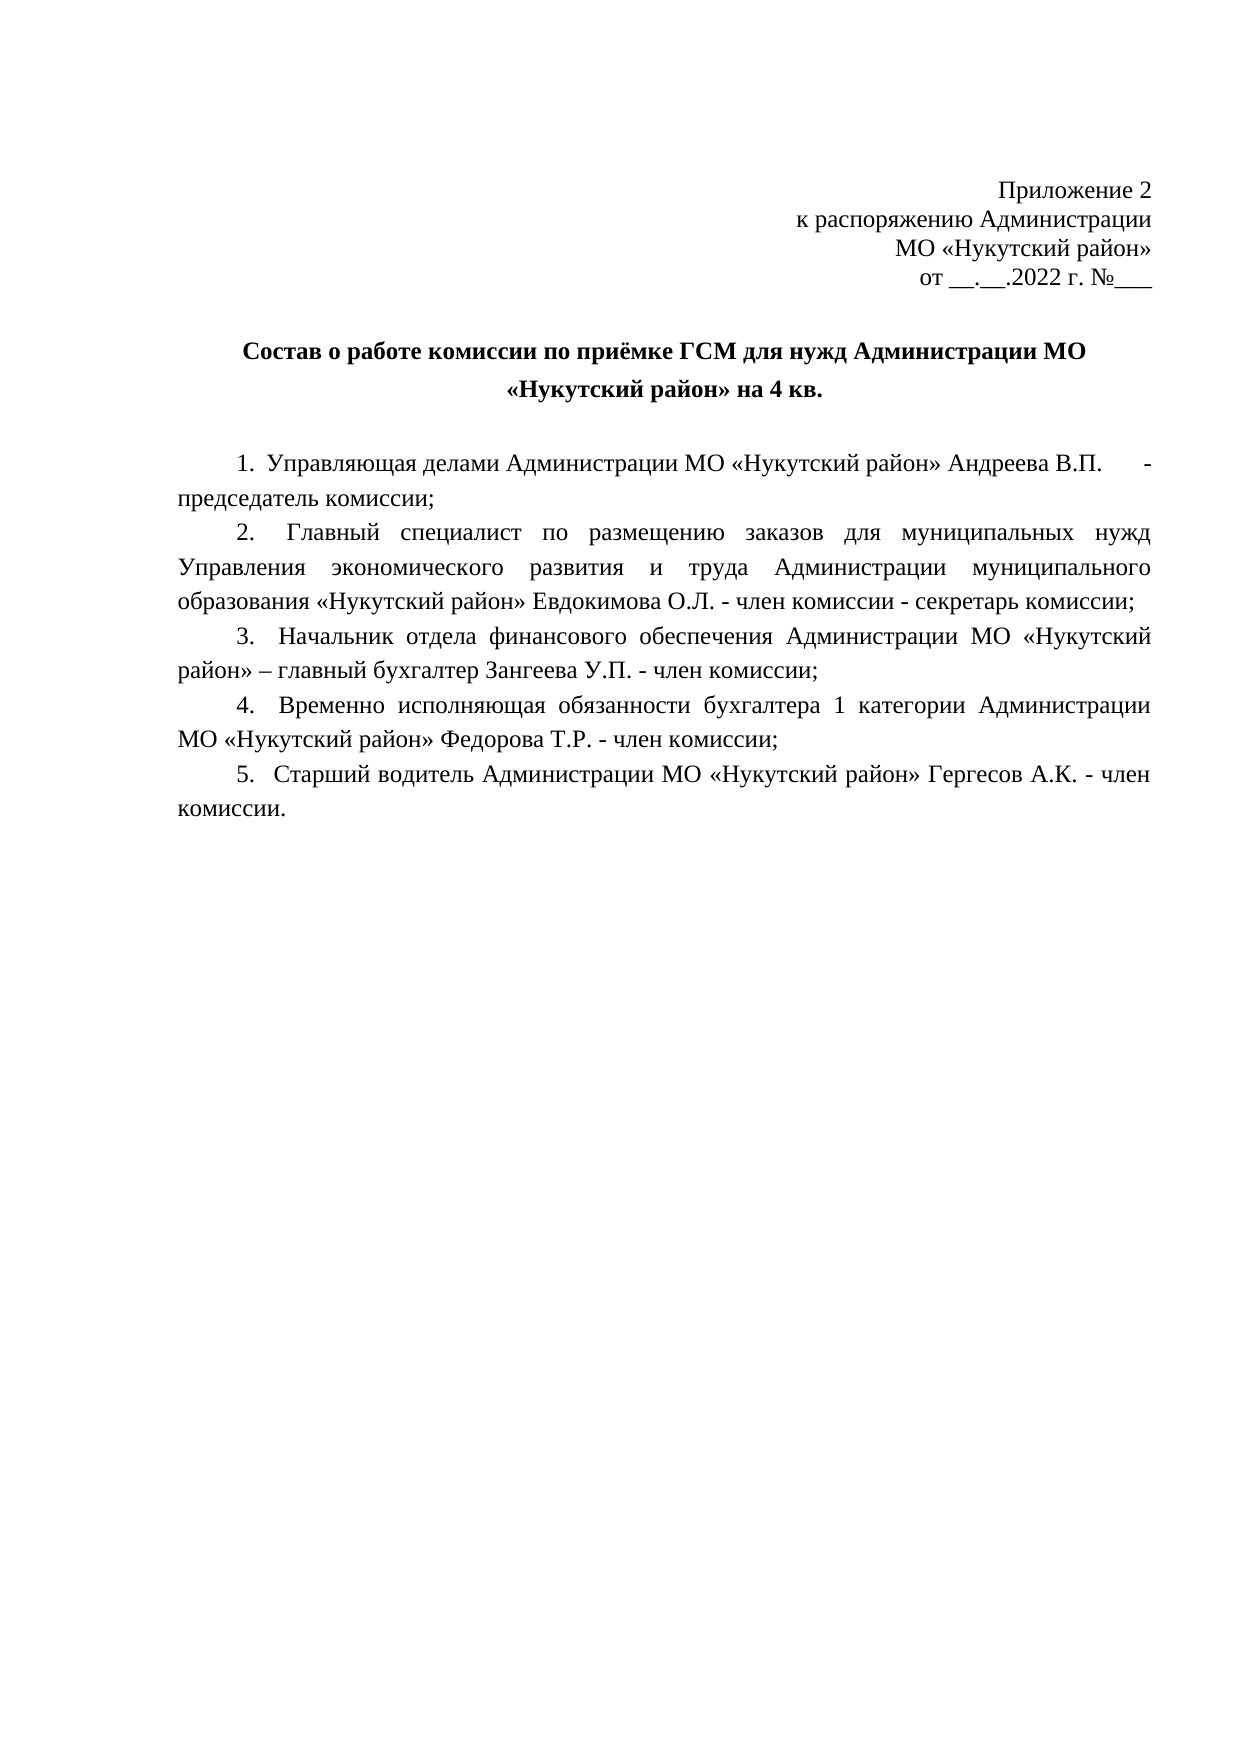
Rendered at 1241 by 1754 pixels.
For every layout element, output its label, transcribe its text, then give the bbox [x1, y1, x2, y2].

list Управляющая делами Администрации МО «Нукутский район» Андреева В.П. - председатель комиссии; [177, 448, 1152, 512]
list Старший водитель Администрации МО «Нукутский район» Гергесов А.К. - член комиссии. [177, 759, 1152, 822]
list Временно исполняющая обязанности бухгалтера 1 категории Администрации МО «Нукутский район» Федорова Т.Р. - член комиссии; [177, 690, 1152, 753]
text к распоряжению Администрации [177, 204, 1152, 233]
list Начальник отдела финансового обеспечения Администрации МО «Нукутский район» – главный бухгалтер Зангеева У.П. - член комиссии; [177, 621, 1152, 684]
text от __.__.2022 г. №___ [177, 262, 1152, 291]
text МО «Нукутский район» [177, 233, 1152, 262]
list Главный специалист по размещению заказов для муниципальных нужд Управления экономического развития и труда Администрации муниципального образования «Нукутский район» Евдокимова О.Л. - член комиссии - секретарь комиссии; [177, 517, 1152, 615]
text Приложение 2 [177, 176, 1152, 204]
text Состав о работе комиссии по приёмке ГСМ для нужд Администрации МО «Нукутский район» на 4 кв. [177, 336, 1152, 402]
